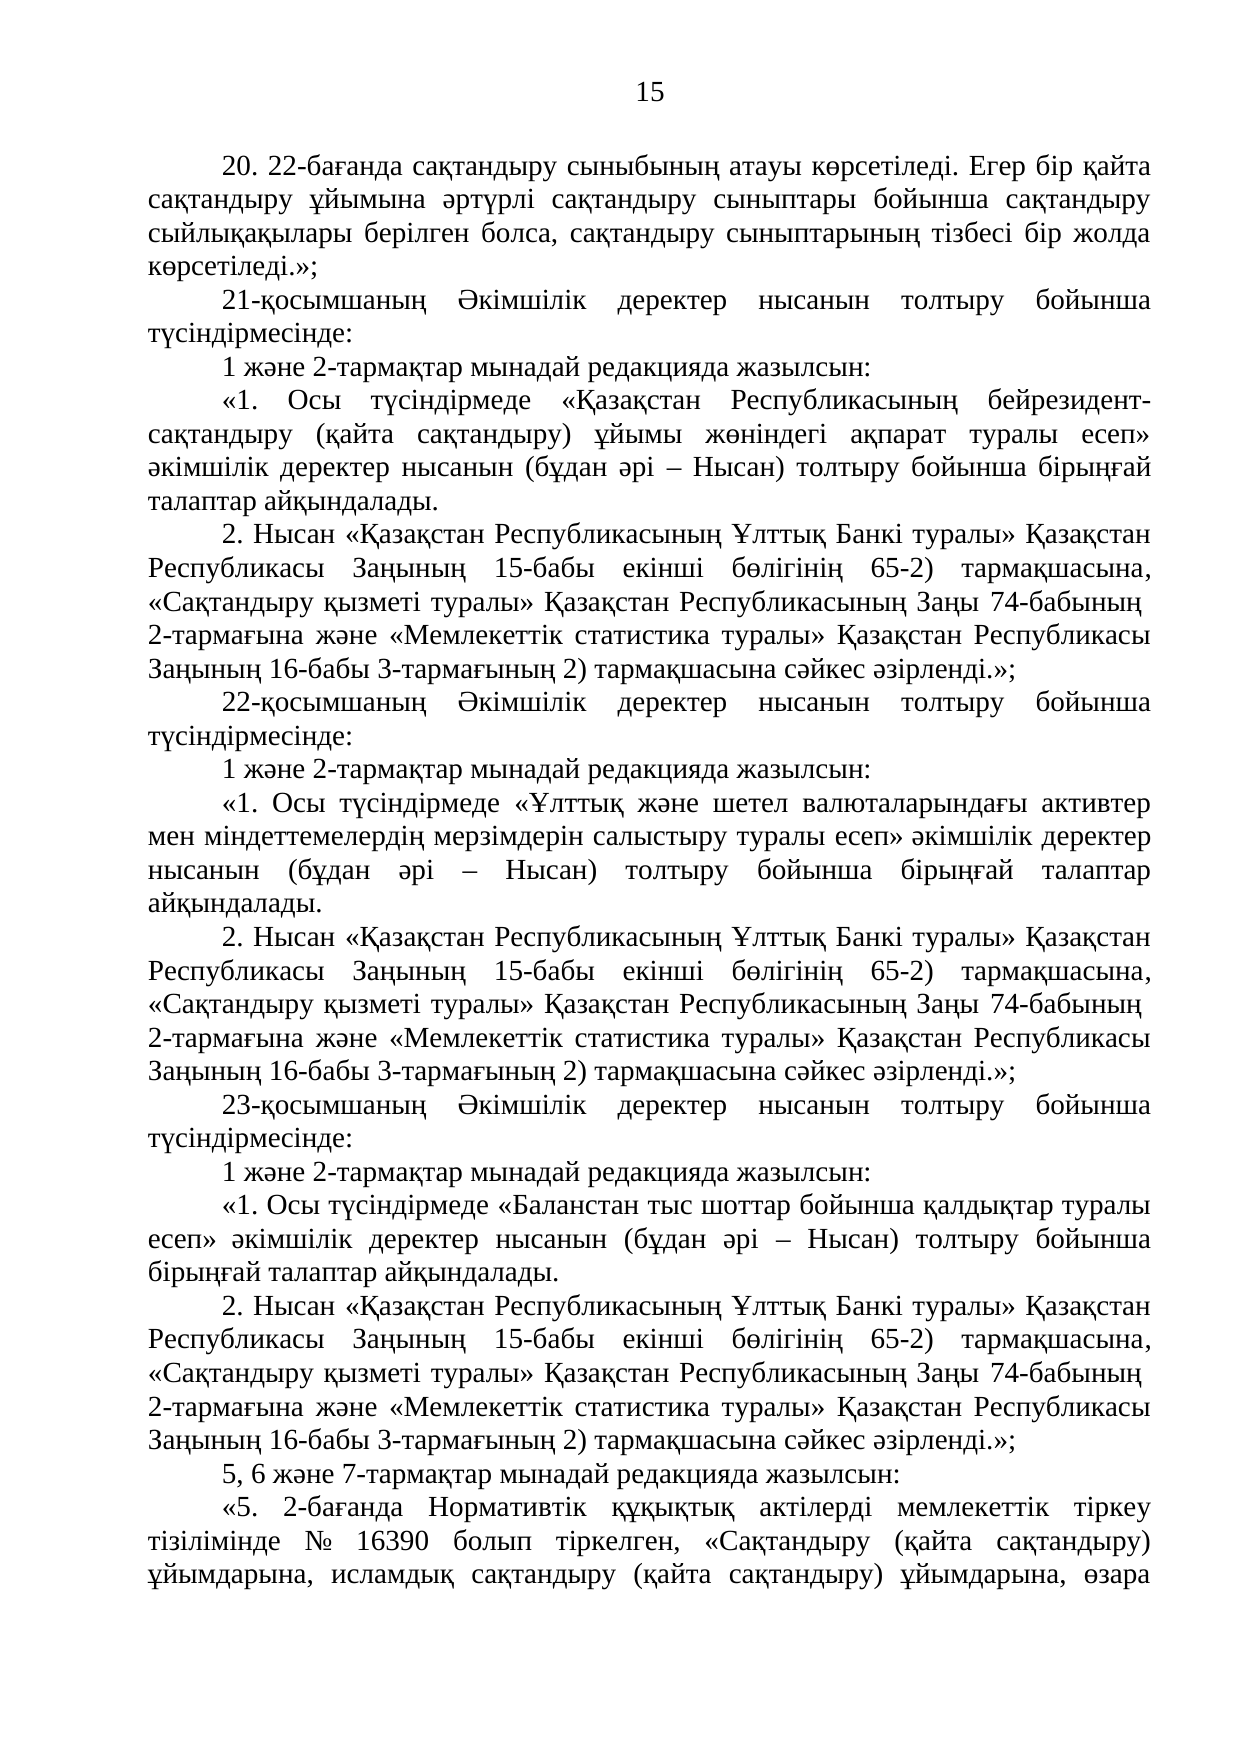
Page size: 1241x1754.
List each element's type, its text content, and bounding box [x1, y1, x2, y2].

text 1 және 2-тармақтар мынадай редакцияда жазылсын: [148, 1154, 1152, 1187]
text 21-қосымшаның Әкімшілік деректер нысанын толтыру бойынша түсіндірмесінде: [148, 282, 1152, 349]
text «1. Осы түсіндірмеде «Қазақстан Республикасының бейрезидент-сақтандыру (қайта сақтандыру) ұйымы жөніндегі ақпарат туралы есеп» әкімшілік деректер нысанын (бұдан әрі – Нысан) толтыру бойынша бірыңғай талаптар айқындалады. [148, 382, 1152, 517]
text 20. 22-бағанда сақтандыру сыныбының атауы көрсетіледі. Егер бір қайта сақтандыру ұйымына әртүрлі сақтандыру сыныптары бойынша сақтандыру сыйлықақылары берілген болса, сақтандыру сыныптарының тізбесі бір жолда көрсетіледі.»; [148, 148, 1152, 282]
text 1 және 2-тармақтар мынадай редакцияда жазылсын: [148, 349, 1152, 382]
text «1. Осы түсіндірмеде «Ұлттық және шетел валюталарындағы активтер мен міндеттемелердің мерзімдерін салыстыру туралы есеп» әкімшілік деректер нысанын (бұдан әрі – Нысан) толтыру бойынша бірыңғай талаптар айқындалады. [148, 785, 1152, 919]
text 5, 6 және 7-тармақтар мынадай редакцияда жазылсын: [148, 1456, 1152, 1489]
text 23-қосымшаның Әкімшілік деректер нысанын толтыру бойынша түсіндірмесінде: [148, 1087, 1152, 1154]
text «1. Осы түсіндірмеде «Баланстан тыс шоттар бойынша қалдықтар туралы есеп» әкімшілік деректер нысанын (бұдан әрі – Нысан) толтыру бойынша бірыңғай талаптар айқындалады. [148, 1187, 1152, 1288]
text 22-қосымшаның Әкімшілік деректер нысанын толтыру бойынша түсіндірмесінде: [148, 684, 1152, 751]
text 2. Нысан «Қазақстан Республикасының Ұлттық Банкі туралы» Қазақстан Республикасы Заңының 15-бабы екінші бөлігінің 65-2) тармақшасына, «Сақтандыру қызметі туралы» Қазақстан Республикасының Заңы 74-бабының 2-тармағына және «Мемлекеттік статистика туралы» Қазақстан Республикасы Заңының 16-бабы 3-тармағының 2) тармақшасына сәйкес әзірленді.»; [148, 517, 1152, 684]
text 2. Нысан «Қазақстан Республикасының Ұлттық Банкі туралы» Қазақстан Республикасы Заңының 15-бабы екінші бөлігінің 65-2) тармақшасына, «Сақтандыру қызметі туралы» Қазақстан Республикасының Заңы 74-бабының 2-тармағына және «Мемлекеттік статистика туралы» Қазақстан Республикасы Заңының 16-бабы 3-тармағының 2) тармақшасына сәйкес әзірленді.»; [148, 919, 1152, 1087]
text 2. Нысан «Қазақстан Республикасының Ұлттық Банкі туралы» Қазақстан Республикасы Заңының 15-бабы екінші бөлігінің 65-2) тармақшасына, «Сақтандыру қызметі туралы» Қазақстан Республикасының Заңы 74-бабының 2-тармағына және «Мемлекеттік статистика туралы» Қазақстан Республикасы Заңының 16-бабы 3-тармағының 2) тармақшасына сәйкес әзірленді.»; [148, 1288, 1152, 1456]
text 1 және 2-тармақтар мынадай редакцияда жазылсын: [148, 751, 1152, 785]
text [148, 1489, 1152, 1590]
